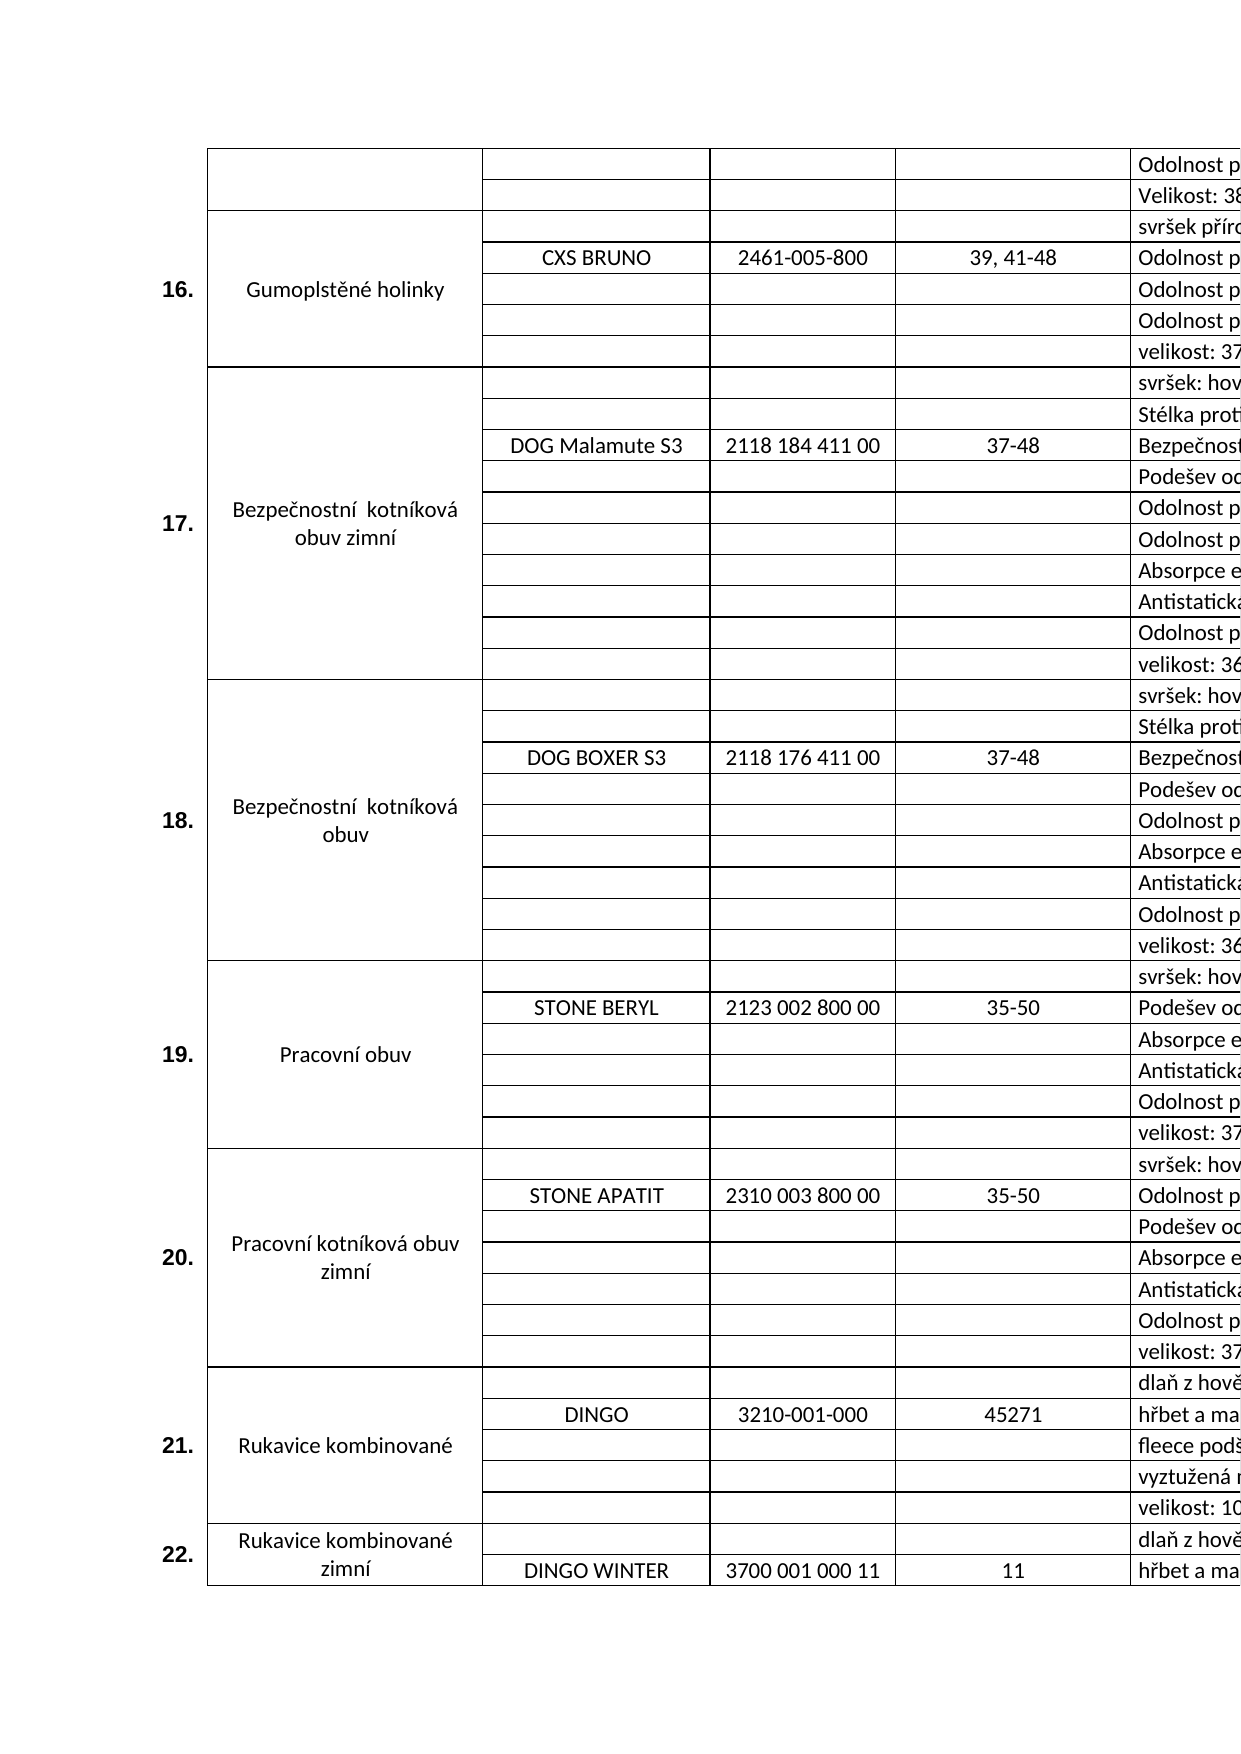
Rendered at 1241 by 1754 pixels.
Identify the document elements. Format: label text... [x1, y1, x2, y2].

table_cell [483, 774, 709, 804]
table_cell [483, 1305, 709, 1335]
table_cell Antistatická obuv (A) [1131, 586, 1240, 616]
table_cell [711, 336, 895, 366]
table_cell [896, 1211, 1130, 1241]
table_cell Pracovní kotníková obuv zimní [208, 1149, 482, 1366]
table_cell 2310 003 800 00 [711, 1180, 895, 1210]
table_cell 20. [148, 1148, 207, 1366]
table_cell Podešev odolná proti palivovým olejům (FO) [1131, 993, 1240, 1023]
table_cell Odolnost proti působení vody (WRU) [1131, 805, 1240, 835]
table_cell 35-50 [896, 1180, 1130, 1210]
table_cell Podešev odolná proti palivovým olejům (FO) [1131, 774, 1240, 804]
table_cell [711, 930, 895, 960]
table_cell STONE APATIT [483, 1180, 709, 1210]
table_cell [711, 774, 895, 804]
table_cell [896, 586, 1130, 616]
table_cell [483, 368, 709, 398]
table_cell [483, 524, 709, 554]
table_cell 35-50 [896, 993, 1130, 1023]
table_cell hřbet a manžeta z tkaniny [1131, 1399, 1240, 1429]
table_cell dlaň z hovězí štípenky [1131, 1368, 1240, 1398]
table_cell [711, 305, 895, 335]
table_cell [483, 649, 709, 679]
table_cell [896, 649, 1130, 679]
table_cell [483, 961, 709, 991]
table_cell [483, 493, 709, 523]
table_cell [483, 461, 709, 491]
table_cell fleece podšívka [1131, 1430, 1240, 1460]
table_cell [711, 1055, 895, 1085]
table_cell [896, 711, 1130, 741]
table_cell 3700 001 000 11 [711, 1555, 895, 1585]
table_cell Antistatická obuv (A) [1131, 1274, 1240, 1304]
table_cell CXS BRUNO [483, 243, 709, 273]
table_cell [483, 399, 709, 429]
table_cell [711, 368, 895, 398]
table_cell [896, 1461, 1130, 1491]
table_cell [711, 586, 895, 616]
table_cell [896, 368, 1130, 398]
table_cell [711, 1461, 895, 1491]
table_cell Odolnost proti působení vody [1131, 274, 1240, 304]
table_cell [483, 805, 709, 835]
table_cell [483, 336, 709, 366]
table_cell [711, 649, 895, 679]
table_cell [896, 1055, 1130, 1085]
table_cell [711, 805, 895, 835]
table_cell [483, 1243, 709, 1273]
table_cell [483, 1118, 709, 1148]
table_cell [896, 274, 1130, 304]
table_cell DINGO WINTER [483, 1555, 709, 1585]
table_cell Odolnost proti uklouznutí [1131, 305, 1240, 335]
table_cell Bezpečnostní tužinka ve špičce (S) [1131, 743, 1240, 773]
table_cell Gumoplstěné holinky [208, 211, 482, 366]
table_cell [483, 1086, 709, 1116]
table_cell velikost: 37-47 [1131, 1336, 1240, 1366]
table_cell Stélka proti propíchnutí (P) [1131, 711, 1240, 741]
table_cell [711, 868, 895, 898]
table_cell Bezpečnostní kotníková obuv zimní [208, 368, 482, 679]
table_cell [896, 555, 1130, 585]
table_cell 39, 41-48 [896, 243, 1130, 273]
table_cell [896, 961, 1130, 991]
table_cell [711, 1024, 895, 1054]
table_cell [711, 274, 895, 304]
table_cell svršek: hovězinová useň s hydrofobní úpravou [1131, 368, 1240, 398]
table_cell Antistatická obuv (A) [1131, 1055, 1240, 1085]
table_cell [711, 1243, 895, 1273]
table_cell [711, 1118, 895, 1148]
table_cell [483, 555, 709, 585]
table_cell Pracovní obuv [208, 961, 482, 1148]
table_cell Absorpce energie v oblasti paty (E) [1131, 836, 1240, 866]
table_cell [483, 711, 709, 741]
table_cell [896, 1336, 1130, 1366]
table_cell 3210-001-000 [711, 1399, 895, 1429]
table_cell 37-48 [896, 743, 1130, 773]
table_cell 11 [896, 1555, 1130, 1585]
table_cell [711, 1211, 895, 1241]
table_cell [483, 1524, 709, 1554]
table_cell velikost: 37-48 [1131, 1118, 1240, 1148]
table_cell [711, 1305, 895, 1335]
table_cell [711, 1430, 895, 1460]
table_cell [483, 305, 709, 335]
table_cell [896, 336, 1130, 366]
table_cell [483, 680, 709, 710]
table_cell [896, 805, 1130, 835]
table_cell [896, 930, 1130, 960]
table_cell STONE BERYL [483, 993, 709, 1023]
table_cell [896, 305, 1130, 335]
table_cell DOG BOXER S3 [483, 743, 709, 773]
table_cell [711, 211, 895, 241]
table_cell Absorpce energie v oblasti paty (E) [1131, 1024, 1240, 1054]
table_cell velikost: 36-48 [1131, 930, 1240, 960]
table_cell [711, 680, 895, 710]
table_cell [711, 618, 895, 648]
table_cell 18. [148, 679, 207, 960]
table_cell [896, 618, 1130, 648]
table_cell Odolnost proti uklouznutí (SRA) [1131, 1086, 1240, 1116]
table_cell Odolnost proti uklouznutí (SRC) [1131, 618, 1240, 648]
table_cell 2461-005-800 [711, 243, 895, 273]
table_cell velikost: 37-48 [1131, 336, 1240, 366]
table_cell [896, 1243, 1130, 1273]
table_cell [896, 868, 1130, 898]
table_cell Rukavice kombinované [208, 1368, 482, 1523]
table_cell Odolnost proti působení vody (WRU) [1131, 524, 1240, 554]
table_cell DOG Malamute S3 [483, 430, 709, 460]
table_cell hřbet a manžeta z tkaniny [1131, 1555, 1240, 1585]
table_cell 22. [148, 1523, 207, 1585]
table_cell [711, 961, 895, 991]
table_cell [711, 899, 895, 929]
table_cell [711, 1274, 895, 1304]
table_cell 19. [148, 960, 207, 1148]
table_cell [896, 149, 1130, 179]
table_cell [896, 836, 1130, 866]
table_cell [483, 868, 709, 898]
table_cell dlaň z hovězí štípenky [1131, 1524, 1240, 1554]
table_cell Odolnost proti uklouznutí (SRA) [1131, 1305, 1240, 1335]
table_cell 37-48 [896, 430, 1130, 460]
table_cell svršek: hovězinová useň s hydrofobní úpravou [1131, 680, 1240, 710]
table_cell [896, 1430, 1130, 1460]
table_cell [711, 711, 895, 741]
table_cell svršek přírodní kaučuk, filcová podšívka [1131, 211, 1240, 241]
table_cell [711, 149, 895, 179]
table_cell Podešev odolná proti palivovým olejům (FO) [1131, 1211, 1240, 1241]
table_cell [896, 1493, 1130, 1523]
table_cell [483, 211, 709, 241]
table_cell Odolnost proti chladu (CI) [1131, 1180, 1240, 1210]
table_cell [483, 1024, 709, 1054]
table_cell [896, 180, 1130, 210]
table_cell Podešev odolná proti palivovým olejům (FO) [1131, 461, 1240, 491]
table_cell [483, 930, 709, 960]
table_cell [896, 1524, 1130, 1554]
table_cell [896, 680, 1130, 710]
table_cell 16. [148, 210, 207, 366]
table_cell [896, 461, 1130, 491]
table_cell [896, 211, 1130, 241]
table_cell [896, 1024, 1130, 1054]
table_cell [483, 274, 709, 304]
table_cell [896, 1274, 1130, 1304]
table_cell 2118 184 411 00 [711, 430, 895, 460]
table_cell [483, 180, 709, 210]
table_cell [483, 1461, 709, 1491]
table_cell [711, 493, 895, 523]
table_cell svršek: hovězinová useň s hydrofobní úpravou [1131, 961, 1240, 991]
table_cell [711, 1493, 895, 1523]
table_cell Absorpce energie v oblasti paty (E) [1131, 555, 1240, 585]
table_cell [711, 1086, 895, 1116]
table_cell [711, 180, 895, 210]
table_cell Bezpečnostní tužinka ve špičce (S), nekovová [1131, 430, 1240, 460]
table_cell [711, 1524, 895, 1554]
table_cell [711, 836, 895, 866]
table_cell Odolnost proti uklouznutí (SRC) [1131, 899, 1240, 929]
table_cell [896, 1118, 1130, 1148]
table_cell [483, 1336, 709, 1366]
table_cell [896, 899, 1130, 929]
table_cell [896, 493, 1130, 523]
table_cell vyztužená manžeta [1131, 1461, 1240, 1491]
table_cell [483, 618, 709, 648]
table_cell [483, 899, 709, 929]
table_cell [896, 399, 1130, 429]
table_cell velikost: 10,5 [1131, 1493, 1240, 1523]
table_cell [896, 1305, 1130, 1335]
table_cell [483, 1430, 709, 1460]
table_cell [483, 1493, 709, 1523]
table_cell velikost: 36-48 [1131, 649, 1240, 679]
table_cell [711, 524, 895, 554]
table_cell [896, 774, 1130, 804]
table_cell [896, 1086, 1130, 1116]
table_cell 17. [148, 366, 207, 679]
table_cell Rukavice kombinované zimní [208, 1524, 482, 1585]
table_cell [896, 524, 1130, 554]
table_cell [483, 1211, 709, 1241]
table_cell [711, 399, 895, 429]
table_cell 21. [148, 1366, 207, 1523]
table_cell [711, 1368, 895, 1398]
table_cell DINGO [483, 1399, 709, 1429]
table_cell [483, 1055, 709, 1085]
table_cell [896, 1368, 1130, 1398]
table_cell [483, 1149, 709, 1179]
table_cell [483, 1274, 709, 1304]
table_cell [483, 1368, 709, 1398]
table_cell 2118 176 411 00 [711, 743, 895, 773]
table_cell Bezpečnostní kotníková obuv [208, 680, 482, 960]
table_cell Odolnost proti chladu [1131, 243, 1240, 273]
table_cell svršek: hovězinová useň s hydrofobní úpravou [1131, 1149, 1240, 1179]
table_cell [711, 461, 895, 491]
table_cell Stélka proti propíchnutí (P), nekovová [1131, 399, 1240, 429]
table_cell Antistatická obuv (A) [1131, 868, 1240, 898]
table_cell [711, 1149, 895, 1179]
table_cell Absorpce energie v oblasti paty (E) [1131, 1243, 1240, 1273]
table_cell 2123 002 800 00 [711, 993, 895, 1023]
table_cell [483, 836, 709, 866]
table_cell Velikost: 38-48 [1131, 180, 1240, 210]
table_cell Odolnost proti chladu (CI) [1131, 493, 1240, 523]
table_cell [483, 586, 709, 616]
table_cell [483, 149, 709, 179]
table_cell [896, 1149, 1130, 1179]
table_cell Odolnost proti průniku vody [1131, 149, 1240, 179]
table_cell [711, 1336, 895, 1366]
table_cell 45271 [896, 1399, 1130, 1429]
table_cell [711, 555, 895, 585]
